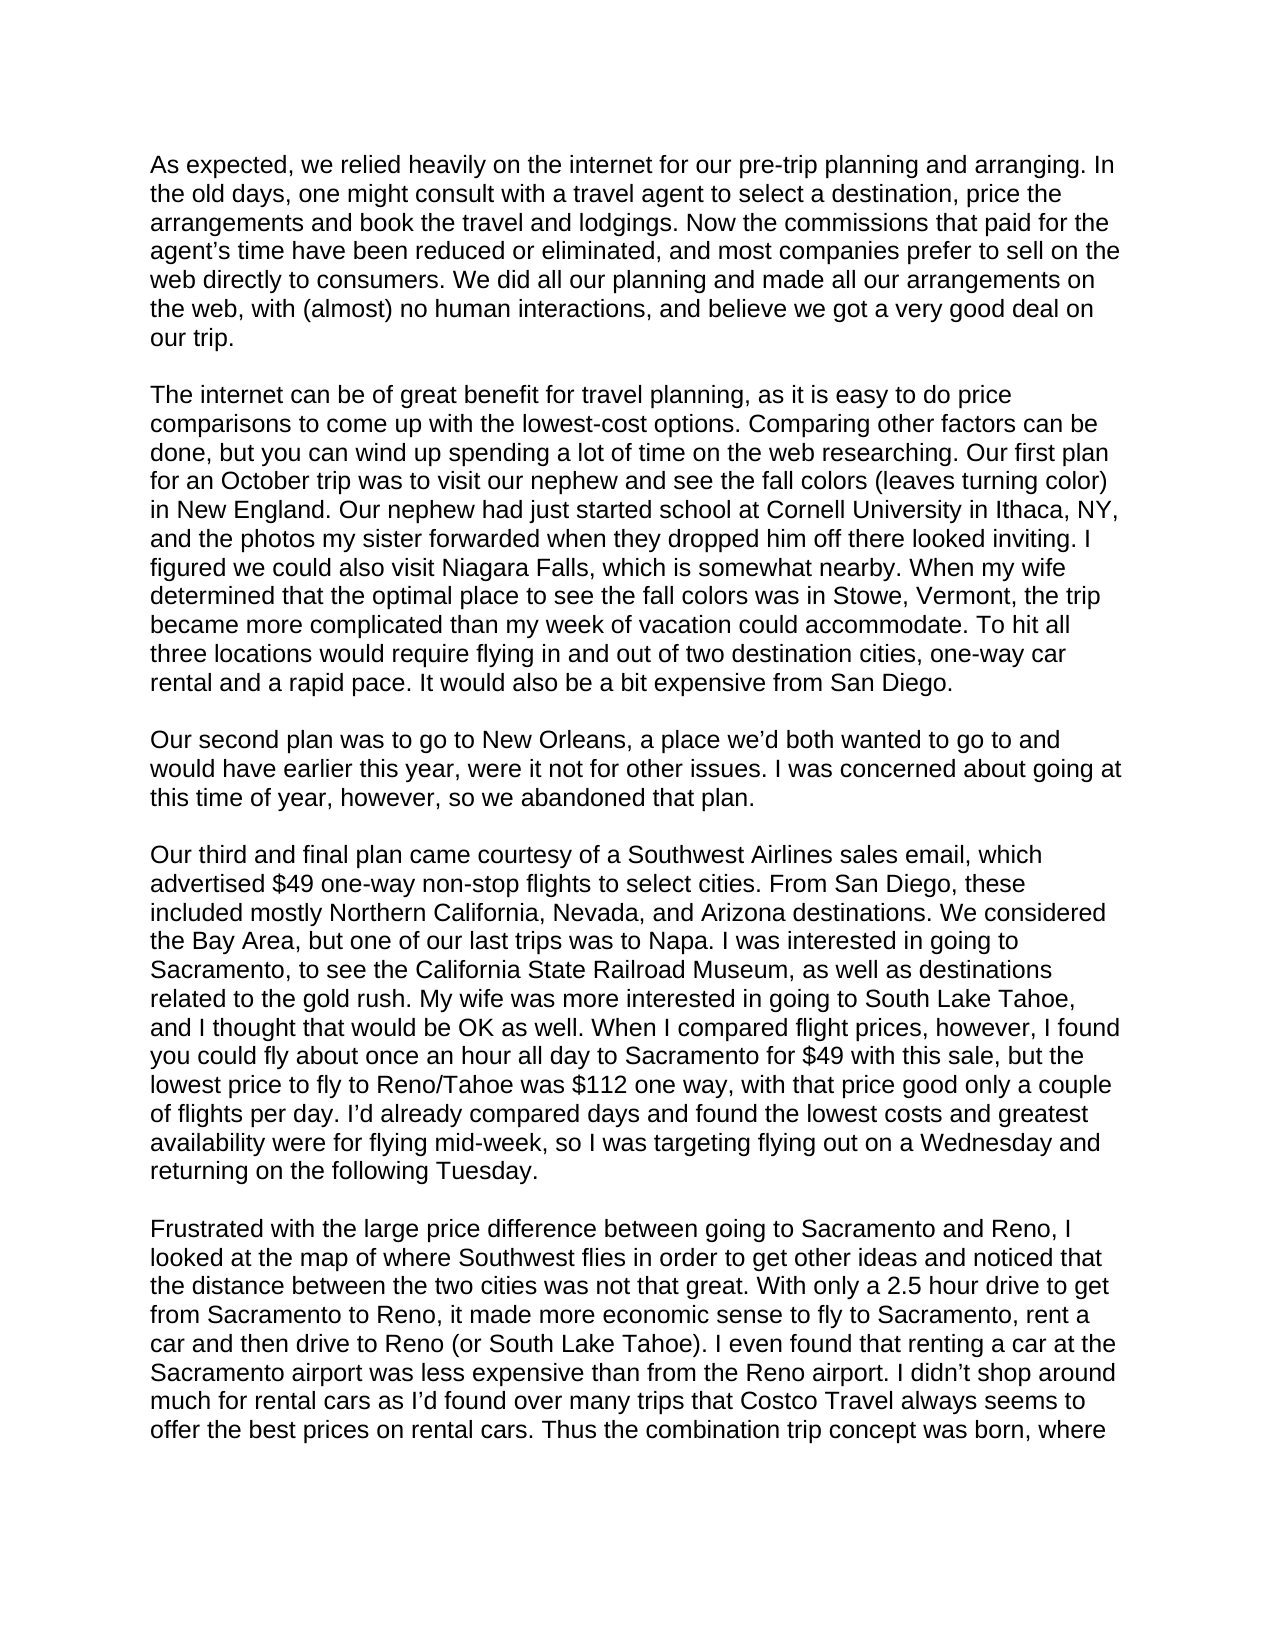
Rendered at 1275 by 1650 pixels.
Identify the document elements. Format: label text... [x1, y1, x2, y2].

text Our third and final plan came courtesy of a Southwest Airlines sales email, which advertised $49 one-way non-stop flights to select cities. From San Diego, these included mostly Northern California, Nevada, and Arizona destinations. We considered the Bay Area, but one of our last trips was to Napa. I was interested in going to Sacramento, to see the California State Railroad Museum, as well as destinations related to the gold rush. My wife was more interested in going to South Lake Tahoe, and I thought that would be OK as well. When I compared flight prices, however, I found you could fly about once an hour all day to Sacramento for $49 with this sale, but the lowest price to fly to Reno/Tahoe was $112 one way, with that price good only a couple of flights per day. I’d already compared days and found the lowest costs and greatest availability were for flying mid-week, so I was targeting flying out on a Wednesday and returning on the following Tuesday. [150, 840, 1125, 1185]
text As expected, we relied heavily on the internet for our pre-trip planning and arranging. In the old days, one might consult with a travel agent to select a destination, price the arrangements and book the travel and lodgings. Now the commissions that paid for the agent’s time have been reduced or eliminated, and most companies prefer to sell on the web directly to consumers. We did all our planning and made all our arrangements on the web, with (almost) no human interactions, and believe we got a very good deal on our trip. [150, 150, 1125, 351]
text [150, 1214, 1125, 1444]
text The internet can be of great benefit for travel planning, as it is easy to do price comparisons to come up with the lowest-cost options. Comparing other factors can be done, but you can wind up spending a lot of time on the web researching. Our first plan for an October trip was to visit our nephew and see the fall colors (leaves turning color) in New England. Our nephew had just started school at Cornell University in Ithaca, NY, and the photos my sister forwarded when they dropped him off there looked inviting. I figured we could also visit Niagara Falls, which is somewhat nearby. When my wife determined that the optimal place to see the fall colors was in Stowe, Vermont, the trip became more complicated than my week of vacation could accommodate. To hit all three locations would require flying in and out of two destination cities, one-way car rental and a rapid pace. It would also be a bit expensive from San Diego. [150, 380, 1125, 696]
text Our second plan was to go to New Orleans, a place we’d both wanted to go to and would have earlier this year, were it not for other issues. I was concerned about going at this time of year, however, so we abandoned that plan. [150, 725, 1125, 811]
